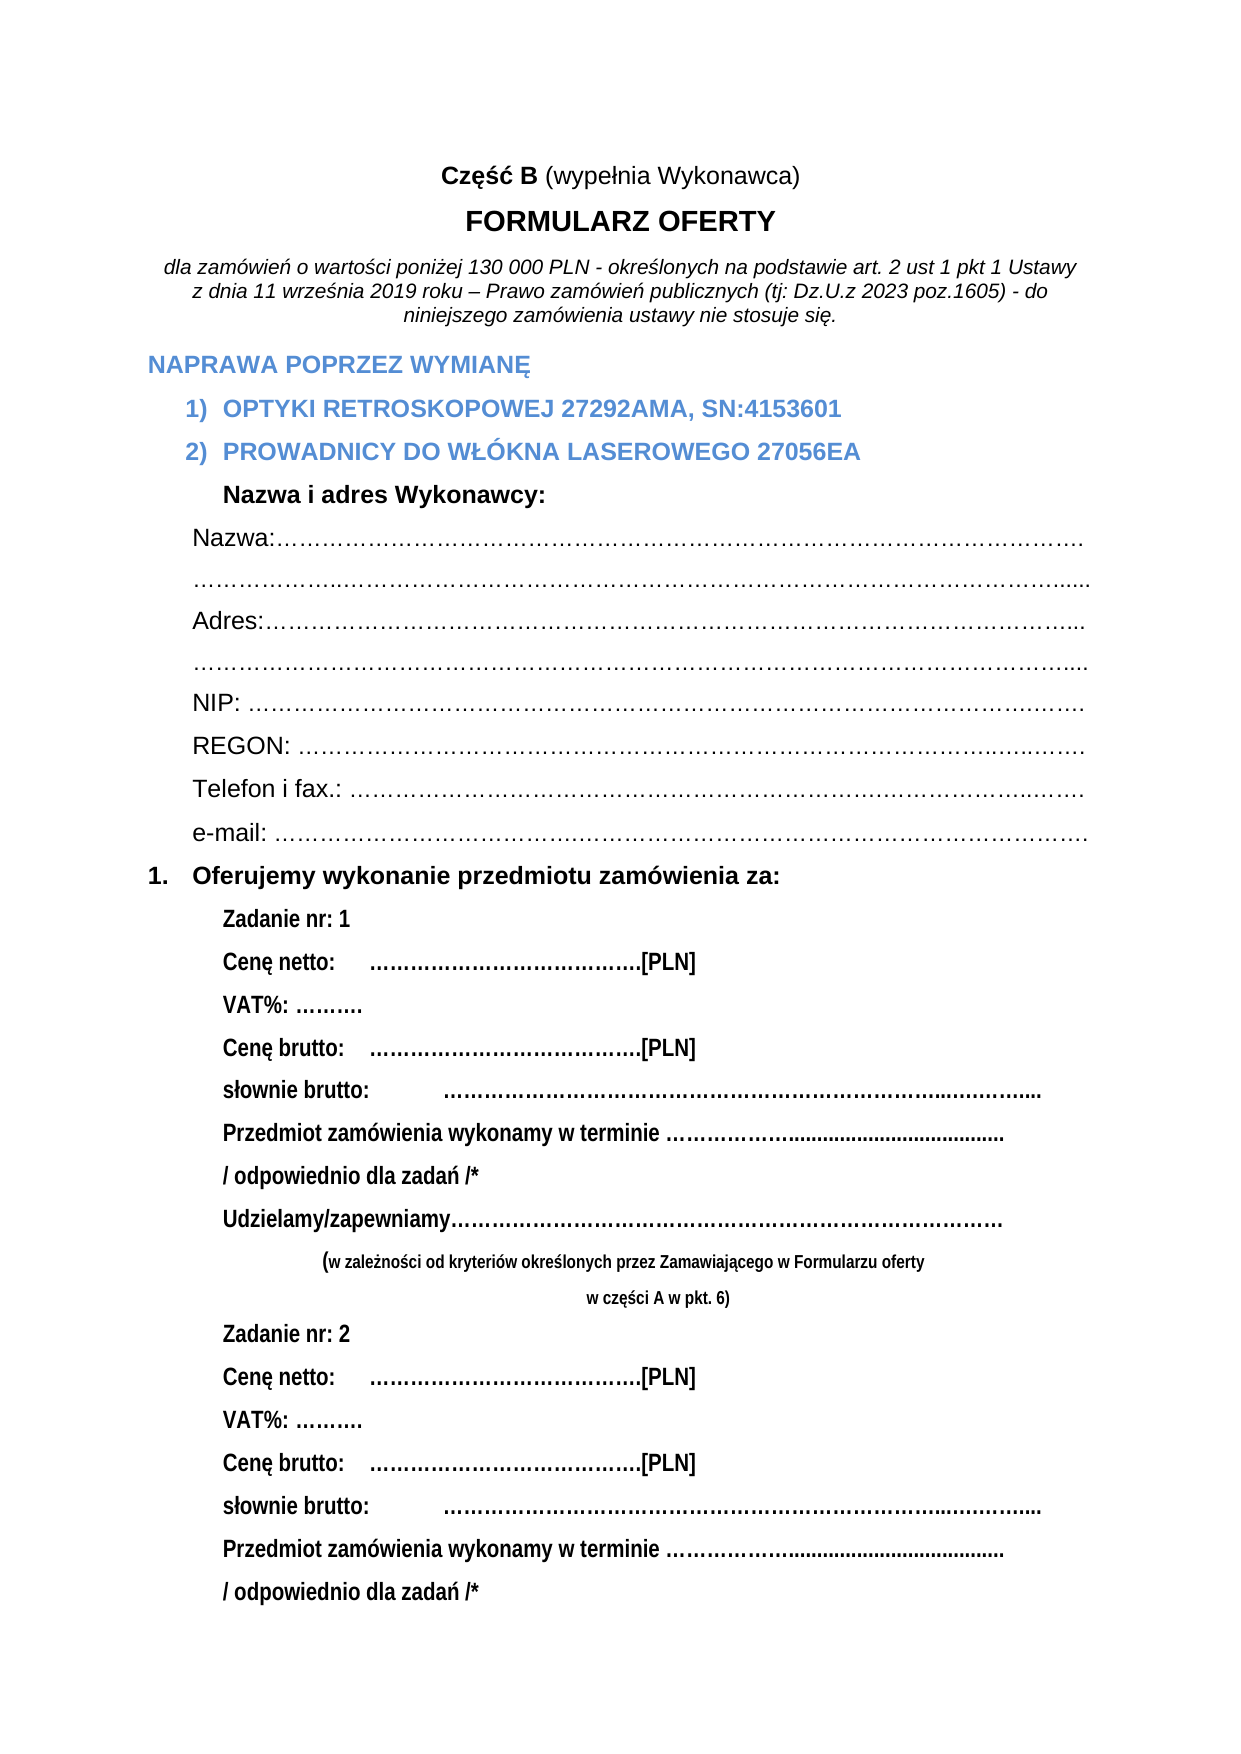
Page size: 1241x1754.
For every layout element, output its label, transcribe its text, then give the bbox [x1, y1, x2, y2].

text REGON: ………………………………………………………………………………..…..……. [148, 731, 1094, 760]
text Przedmiot zamówienia wykonamy w terminie ………………...................................... [223, 1118, 1094, 1147]
text e-mail: ………………………………….…………………………………………………………. [148, 818, 1094, 846]
text VAT%: ………. [223, 1405, 1094, 1433]
text Cenę brutto: ………………………………….[PLN] [223, 1033, 1094, 1061]
text FORMULARZ OFERTY [148, 204, 1094, 238]
text VAT%: ………. [223, 990, 1094, 1018]
text Cenę netto: ………………………………….[PLN] [223, 947, 1094, 975]
text Przedmiot zamówienia wykonamy w terminie ………………...................................... [223, 1533, 1094, 1562]
text Nazwa i adres Wykonawcy: [223, 480, 1094, 509]
text (w zależności od kryteriów określonych przez Zamawiającego w Formularzu oferty [148, 1247, 1094, 1273]
text Udzielamy/zapewniamy……………………………………………………………………… [223, 1204, 1094, 1233]
text NIP: ………………………………………………………………………………………….……. [148, 688, 1094, 717]
text słownie brutto: ………………………………………………………………...….…….... [223, 1076, 1094, 1104]
text Cenę netto: ………………………………….[PLN] [223, 1362, 1094, 1391]
text Zadanie nr: 2 [223, 1319, 1094, 1348]
text dla zamówień o wartości poniżej 130 000 PLN - określonych na podstawie art. 2 ust 1 pkt 1 Ustawy [148, 255, 1093, 279]
text / odpowiednio dla zadań /* [223, 1576, 1094, 1605]
text Adres:……………………………………………………………………………………………... [148, 606, 1094, 634]
text Telefon i fax.: …………………………………………………………….………………..……. [148, 774, 1094, 803]
text ………………..…………………………………………………………………………………...... [148, 566, 1094, 592]
list OPTYKI RETROSKOPOWEJ 27292AMA, SN:4153601 [185, 394, 1094, 422]
list PROWADNICY DO WŁÓKNA LASEROWEGO 27056EA [185, 437, 1094, 466]
list Oferujemy wykonanie przedmiotu zamówienia za: [148, 861, 1094, 889]
text / odpowiednio dla zadań /* [223, 1161, 1094, 1190]
text Nazwa:……………………………………………………………………………………………. [148, 523, 1094, 552]
text z dnia 11 września 2019 roku – Prawo zamówień publicznych (tj: Dz.U.z 2023 poz.1605) - do niniejszego zamówienia ustawy nie stosuje się. [148, 279, 1093, 327]
text w części A w pkt. 6) [223, 1287, 1094, 1308]
text Cenę brutto: ………………………………….[PLN] [223, 1448, 1094, 1476]
text NAPRAWA POPRZEZ WYMIANĘ [148, 351, 1094, 379]
text Część B (wypełnia Wykonawca) [148, 161, 1094, 190]
text słownie brutto: ………………………………………………………………...….…….... [223, 1491, 1094, 1519]
text …………………………………………………………………………………………………….... [148, 649, 1094, 675]
text Zadanie nr: 1 [223, 904, 1094, 932]
